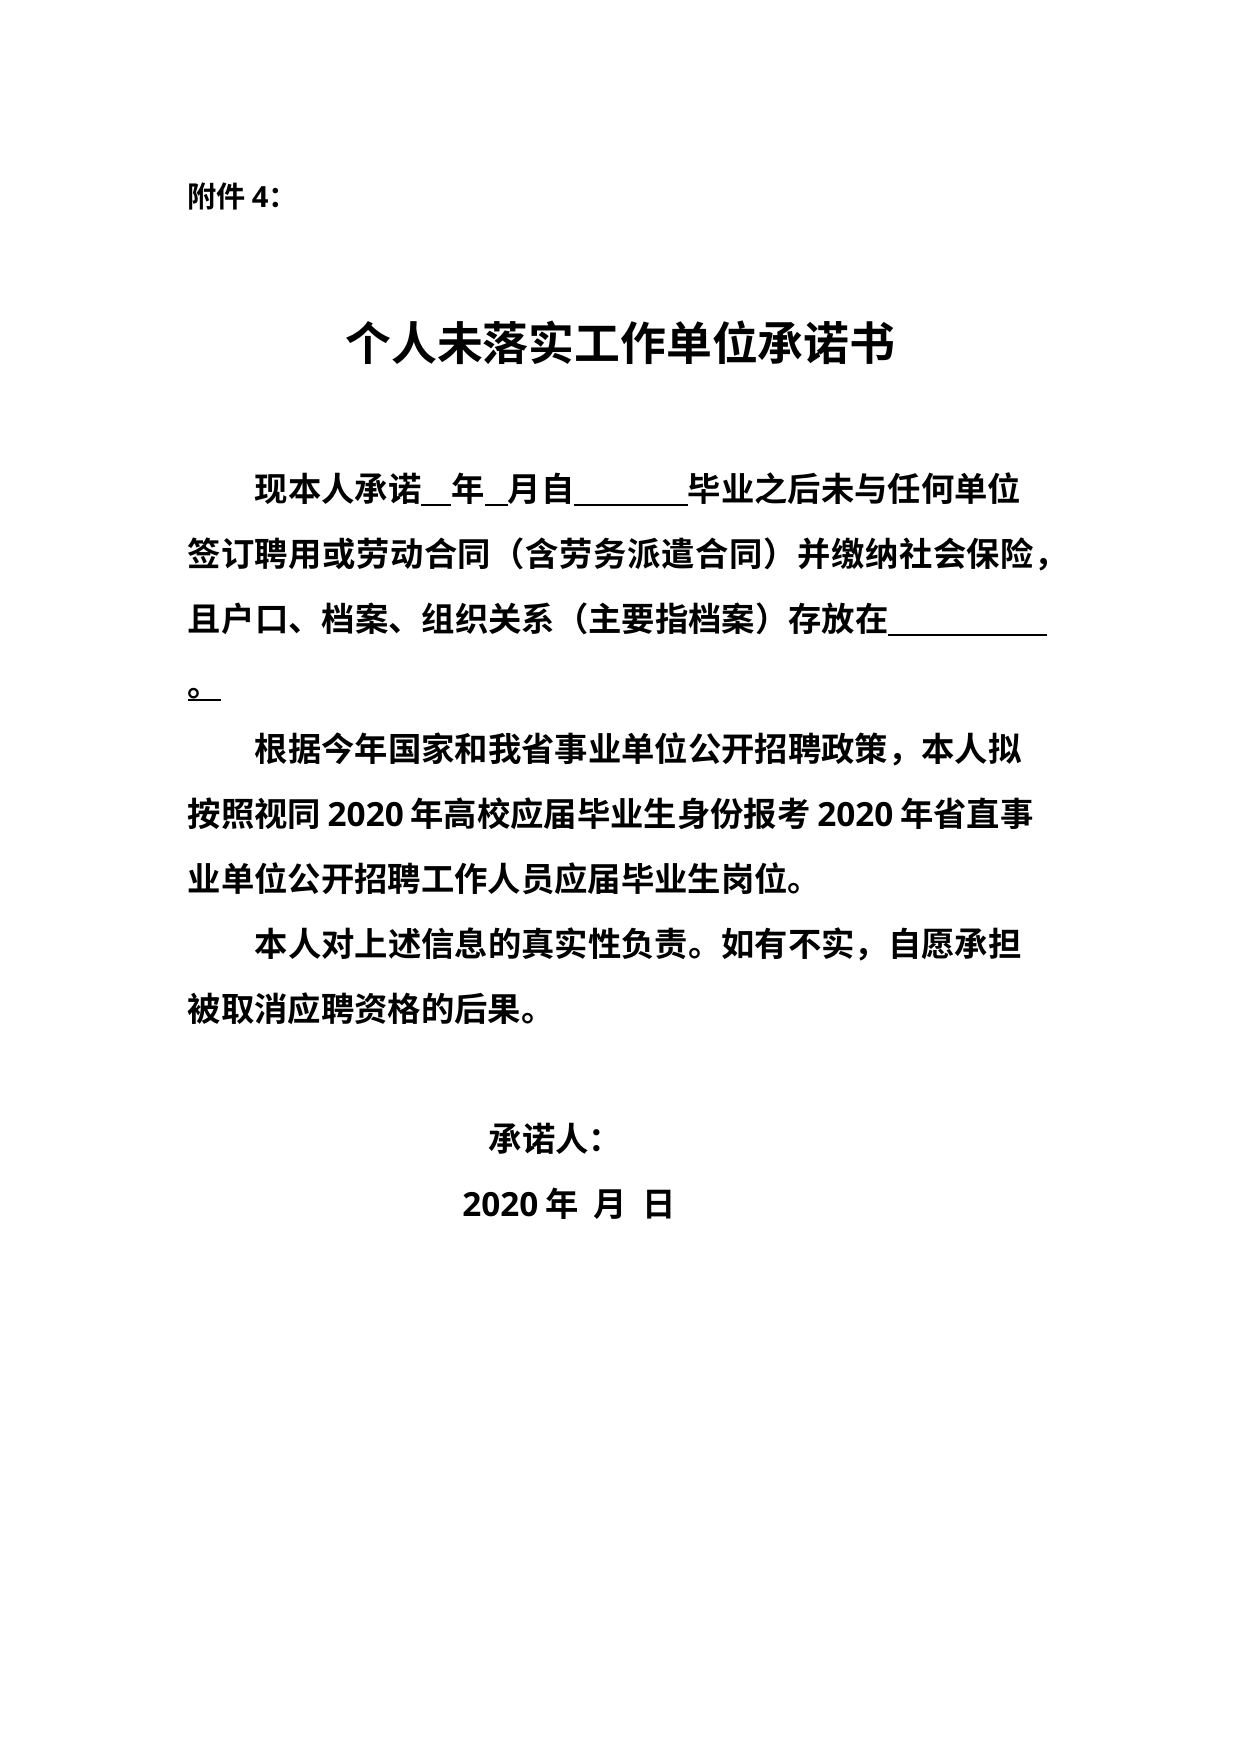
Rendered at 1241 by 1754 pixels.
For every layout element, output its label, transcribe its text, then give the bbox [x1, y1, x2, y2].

list 根据今年国家和我省事业单位公开招聘政策，本人拟按照视同2020年高校应届毕业生身份报考2020年省直事业单位公开招聘工作人员应届毕业生岗位。 [187, 714, 1053, 909]
list 个人未落实工作单位承诺书 [187, 292, 1053, 389]
list 现本人承诺 年 月自 毕业之后未与任何单位签订聘用或劳动合同（含劳务派遣合同）并缴纳社会保险，且户口、档案、组织关系（主要指档案）存放在 。 [187, 454, 1053, 714]
list 附件4： [187, 162, 1053, 227]
list 本人对上述信息的真实性负责。如有不实，自愿承担被取消应聘资格的后果。 [187, 909, 1053, 1039]
list 承诺人： [187, 1104, 1053, 1169]
list 2020年 月 日 [187, 1169, 1053, 1234]
